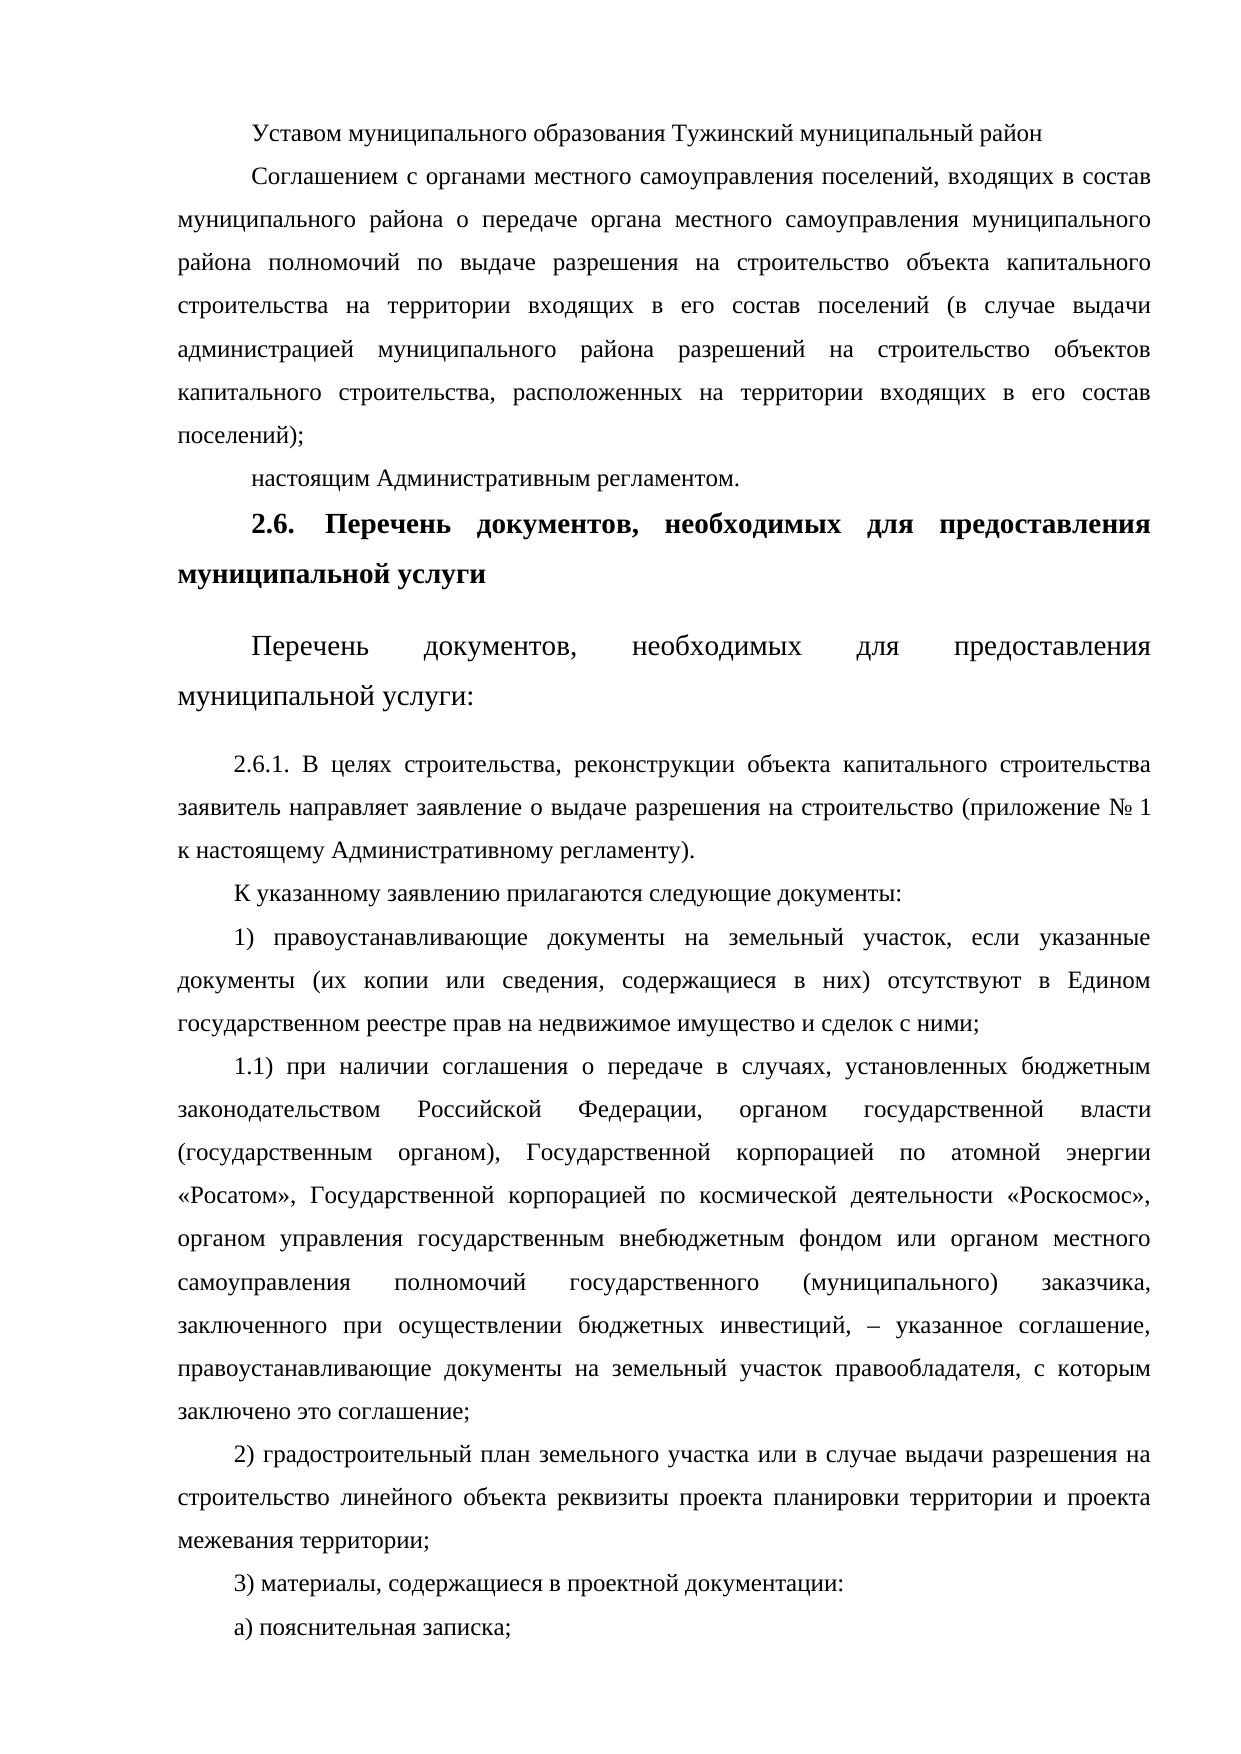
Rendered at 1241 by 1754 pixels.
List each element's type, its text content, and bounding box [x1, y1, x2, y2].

text настоящим Административным регламентом. [177, 463, 1152, 492]
text а) пояснительная записка; [177, 1612, 1152, 1640]
text 2.6. Перечень документов, необходимых для предоставления муниципальной услуги [177, 506, 1152, 590]
text 2) градостроительный план земельного участка или в случае выдачи разрешения на строительство линейного объекта реквизиты проекта планировки территории и проекта межевания территории; [177, 1439, 1152, 1554]
text Уставом муниципального образования Тужинский муниципальный район [177, 118, 1152, 147]
text Соглашением с органами местного самоуправления поселений, входящих в состав муниципального района о передаче органа местного самоуправления муниципального района полномочий по выдаче разрешения на строительство объекта капитального строительства на территории входящих в его состав поселений (в случае выдачи администрацией муниципального района разрешений на строительство объектов капитального строительства, расположенных на территории входящих в его состав поселений); [177, 161, 1152, 449]
text 2.6.1. В целях строительства, реконструкции объекта капитального строительства заявитель направляет заявление о выдаче разрешения на строительство (приложение № 1 к настоящему Административному регламенту). [177, 749, 1152, 864]
text 3) материалы, содержащиеся в проектной документации: [177, 1568, 1152, 1597]
text 1) правоустанавливающие документы на земельный участок, если указанные документы (их копии или сведения, содержащиеся в них) отсутствуют в Едином государственном реестре прав на недвижимое имущество и сделок с ними; [177, 922, 1152, 1037]
text 1.1) при наличии соглашения о передаче в случаях, установленных бюджетным законодательством Российской Федерации, органом государственной власти (государственным органом), Государственной корпорацией по атомной энергии «Росатом», Государственной корпорацией по космической деятельности «Роскосмос», органом управления государственным внебюджетным фондом или органом местного самоуправления полномочий государственного (муниципального) заказчика, заключенного при осуществлении бюджетных инвестиций, – указанное соглашение, правоустанавливающие документы на земельный участок правообладателя, с которым заключено это соглашение; [177, 1051, 1152, 1425]
text К указанному заявлению прилагаются следующие документы: [177, 878, 1152, 907]
text Перечень документов, необходимых для предоставления муниципальной услуги: [177, 628, 1152, 712]
